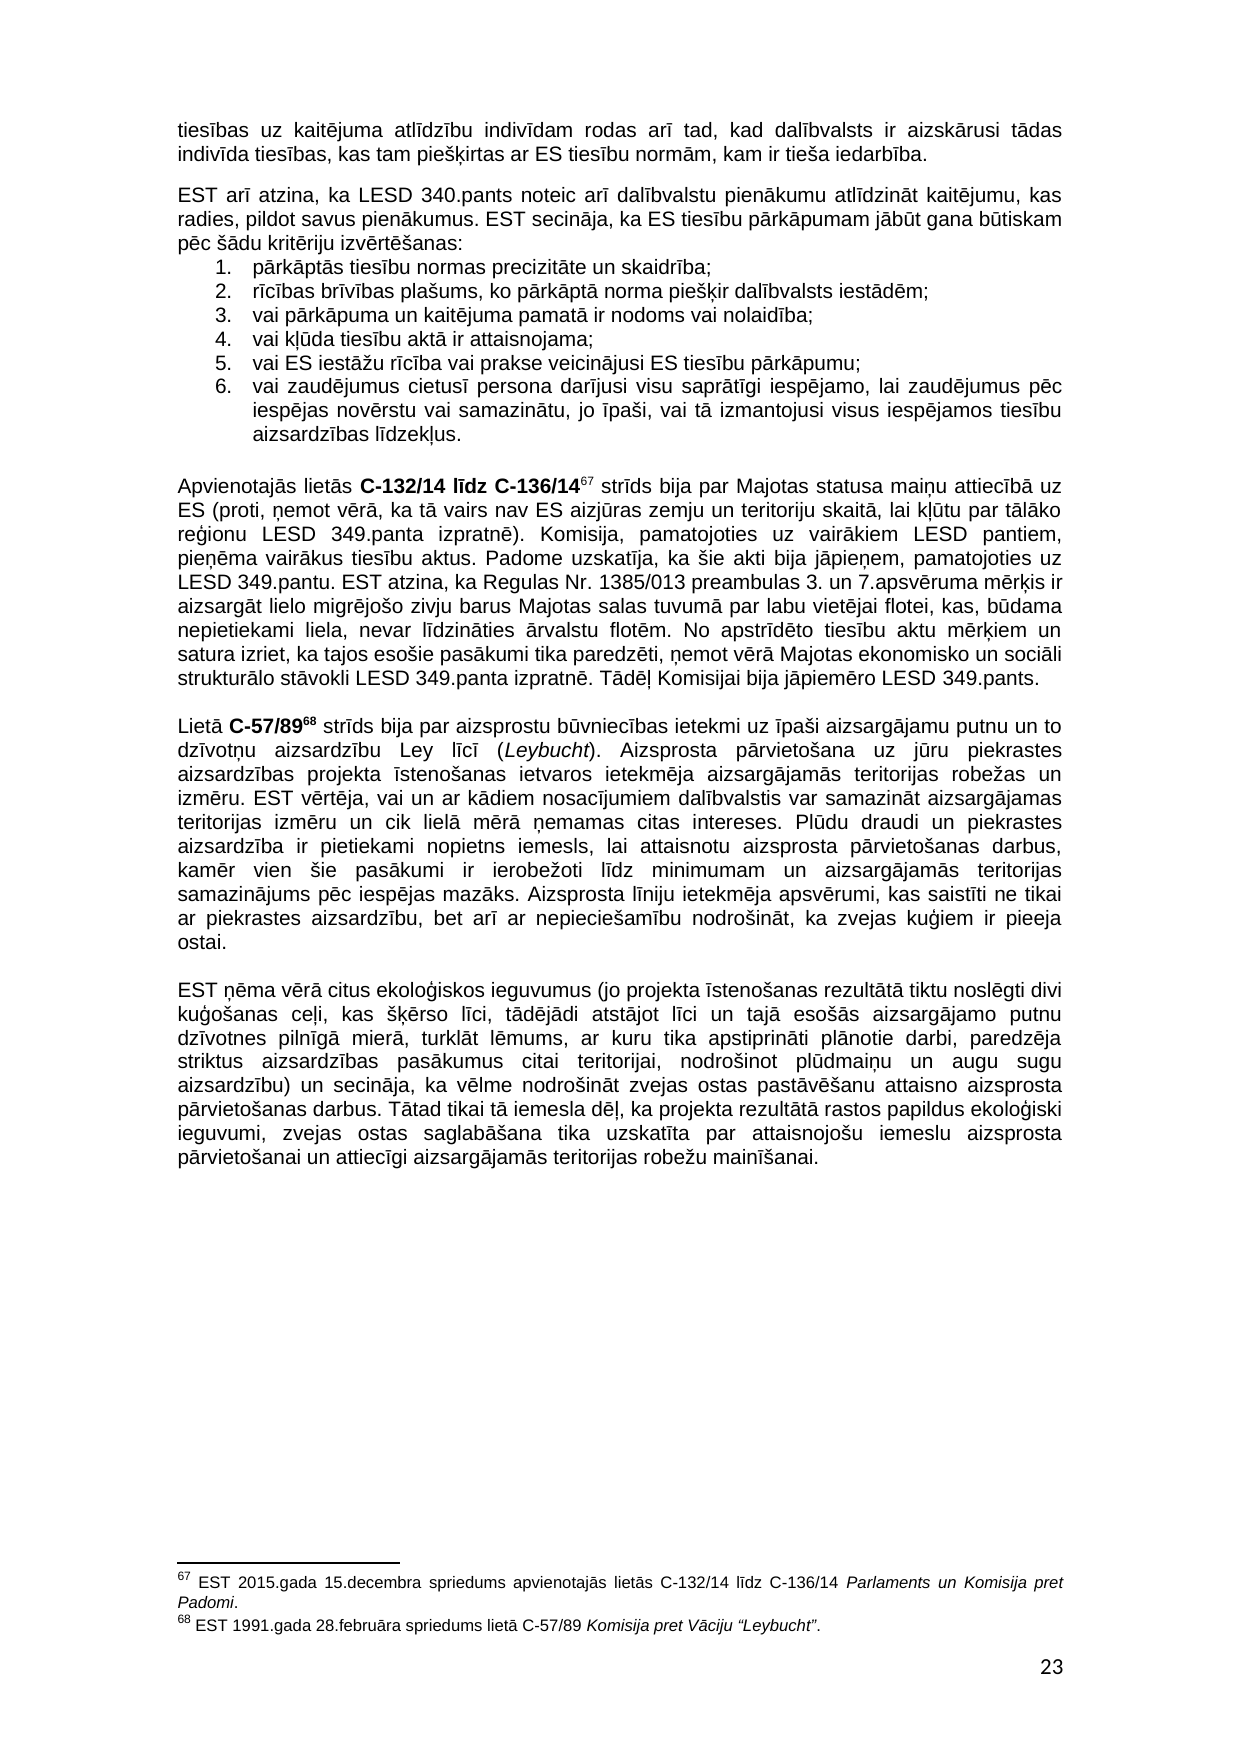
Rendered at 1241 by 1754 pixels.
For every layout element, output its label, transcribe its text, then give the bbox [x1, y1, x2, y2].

list vai ES iestāžu rīcība vai prakse veicinājusi ES tiesību pārkāpumu; [215, 350, 1063, 374]
text Apvienotajās lietās C-132/14 līdz C-136/14 strīds bija par Majotas statusa maiņu attiecībā uz ES (proti, ņemot vērā, ka tā vairs nav ES aizjūras zemju un teritoriju skaitā, lai kļūtu par tālāko reģionu LESD 349.panta izpratnē). Komisija, pamatojoties uz vairākiem LESD pantiem, pieņēma vairākus tiesību aktus. Padome uzskatīja, ka šie akti bija jāpieņem, pamatojoties uz LESD 349.pantu. EST atzina, ka Regulas Nr. 1385/013 preambulas 3. un 7.apsvēruma mērķis ir aizsargāt lielo migrējošo zivju barus Majotas salas tuvumā par labu vietējai flotei, kas, būdama nepietiekami liela, nevar līdzināties ārvalstu flotēm. No apstrīdēto tiesību aktu mērķiem un satura izriet, ka tajos esošie pasākumi tika paredzēti, ņemot vērā Majotas ekonomisko un sociāli strukturālo stāvokli LESD 349.panta izpratnē. Tādēļ Komisijai bija jāpiemēro LESD 349.pants. [177, 474, 1063, 690]
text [177, 118, 1063, 166]
text EST ņēma vērā citus ekoloģiskos ieguvumus (jo projekta īstenošanas rezultātā tiktu noslēgti divi kuģošanas ceļi, kas šķērso līci, tādējādi atstājot līci un tajā esošās aizsargājamo putnu dzīvotnes pilnīgā mierā, turklāt lēmums, ar kuru tika apstiprināti plānotie darbi, paredzēja striktus aizsardzības pasākumus citai teritorijai, nodrošinot plūdmaiņu un augu sugu aizsardzību) un secināja, ka vēlme nodrošināt zvejas ostas pastāvēšanu attaisno aizsprosta pārvietošanas darbus. Tātad tikai tā iemesla dēļ, ka projekta rezultātā rastos papildus ekoloģiski ieguvumi, zvejas ostas saglabāšana tika uzskatīta par attaisnojošu iemeslu aizsprosta pārvietošanai un attiecīgi aizsargājamās teritorijas robežu mainīšanai. [177, 977, 1063, 1169]
list vai zaudējumus cietusī persona darījusi visu saprātīgi iespējamo, lai zaudējumus pēc iespējas novērstu vai samazinātu, jo īpaši, vai tā izmantojusi visus iespējamos tiesību aizsardzības līdzekļus. [215, 374, 1063, 446]
list rīcības brīvības plašums, ko pārkāptā norma piešķir dalībvalsts iestādēm; [215, 278, 1063, 302]
list vai pārkāpuma un kaitējuma pamatā ir nodoms vai nolaidība; [215, 302, 1063, 326]
list pārkāptās tiesību normas precizitāte un skaidrība; [215, 254, 1063, 278]
text Lietā C-57/89 strīds bija par aizsprostu būvniecības ietekmi uz īpaši aizsargājamu putnu un to dzīvotņu aizsardzību Ley līcī (Leybucht). Aizsprosta pārvietošana uz jūru piekrastes aizsardzības projekta īstenošanas ietvaros ietekmēja aizsargājamās teritorijas robežas un izmēru. EST vērtēja, vai un ar kādiem nosacījumiem dalībvalstis var samazināt aizsargājamas teritorijas izmēru un cik lielā mērā ņemamas citas intereses. Plūdu draudi un piekrastes aizsardzība ir pietiekami nopietns iemesls, lai attaisnotu aizsprosta pārvietošanas darbus, kamēr vien šie pasākumi ir ierobežoti līdz minimumam un aizsargājamās teritorijas samazinājums pēc iespējas mazāks. Aizsprosta līniju ietekmēja apsvērumi, kas saistīti ne tikai ar piekrastes aizsardzību, bet arī ar nepieciešamību nodrošināt, ka zvejas kuģiem ir pieeja ostai. [177, 714, 1063, 953]
text EST arī atzina, ka LESD 340.pants noteic arī dalībvalstu pienākumu atlīdzināt kaitējumu, kas radies, pildot savus pienākumus. EST secināja, ka ES tiesību pārkāpumam jābūt gana būtiskam pēc šādu kritēriju izvērtēšanas: [177, 183, 1063, 254]
list vai kļūda tiesību aktā ir attaisnojama; [215, 326, 1063, 350]
